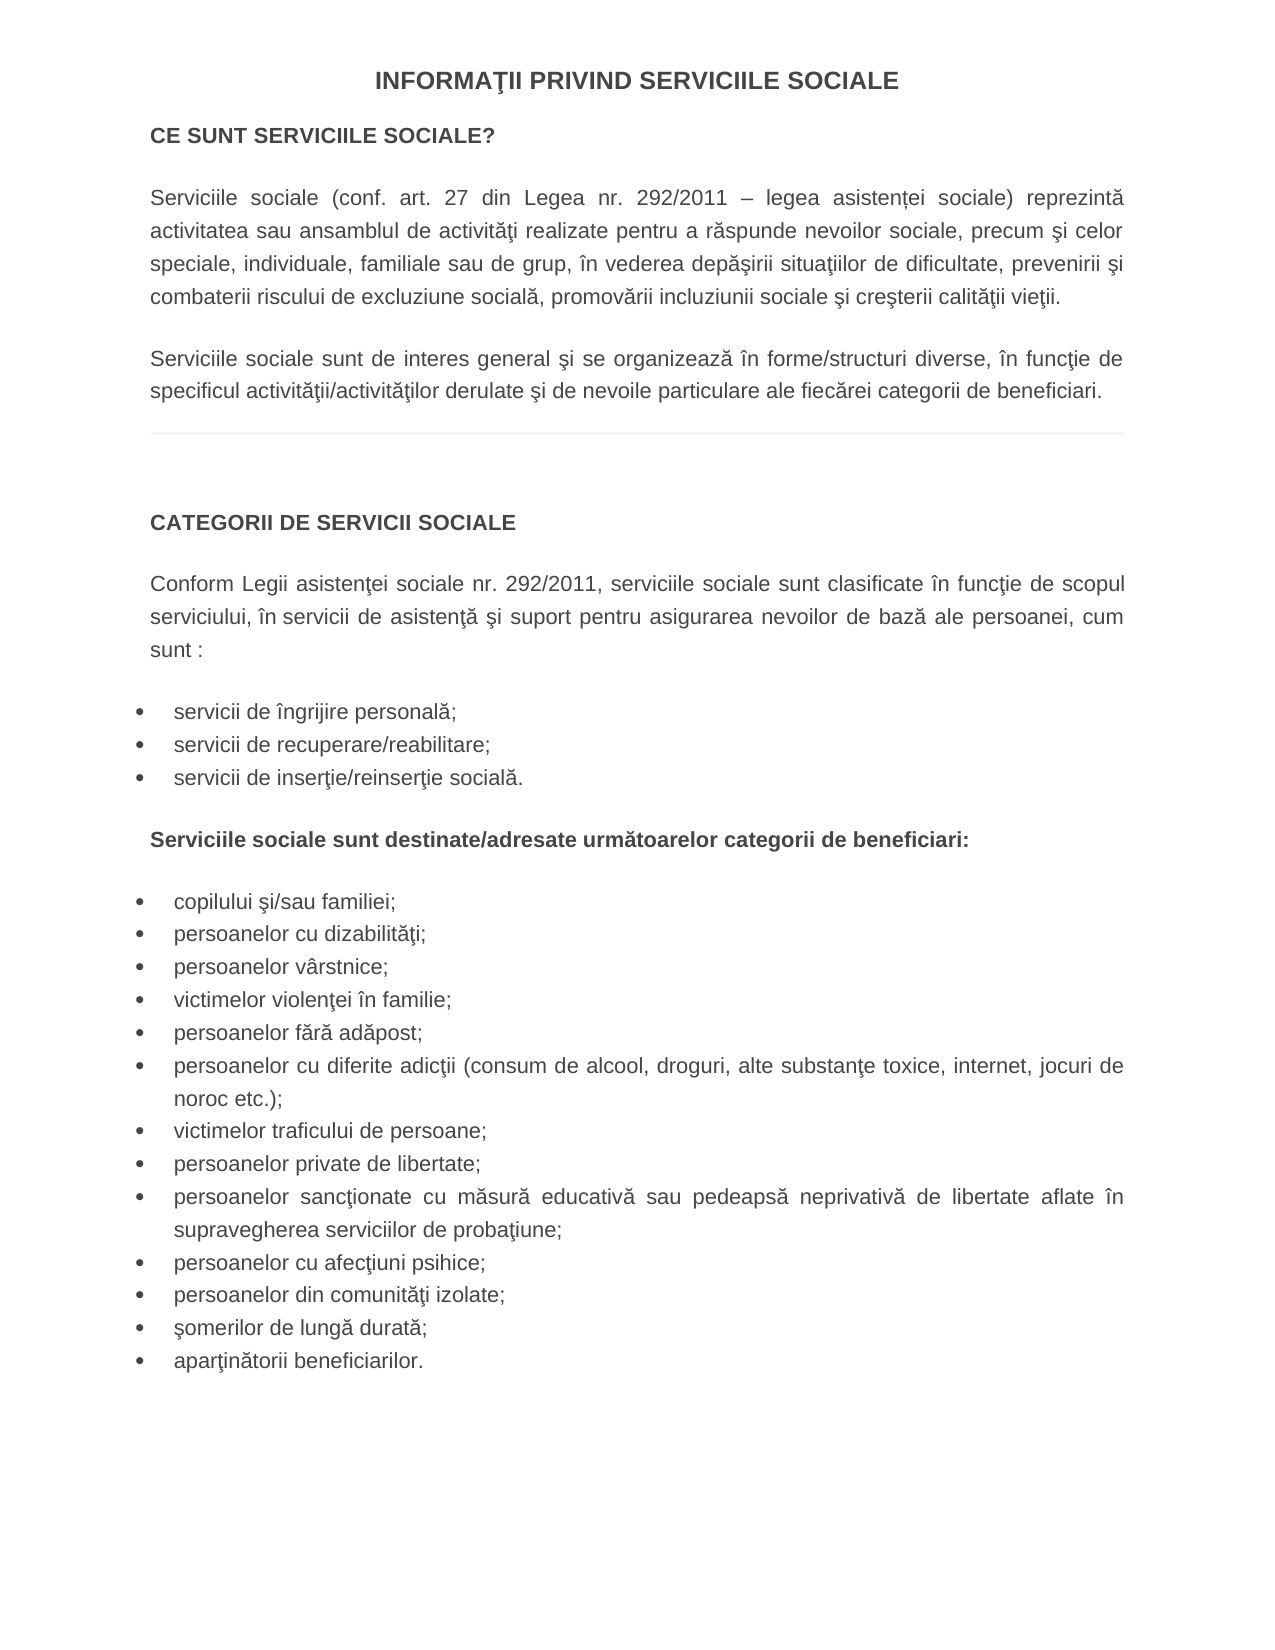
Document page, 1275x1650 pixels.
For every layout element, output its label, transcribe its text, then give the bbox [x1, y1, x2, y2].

list persoanelor cu afecţiuni psihice; [136, 1242, 1125, 1275]
list servicii de inserţie/reinserţie socială. [136, 757, 1125, 790]
list persoanelor private de libertate; [136, 1143, 1125, 1176]
list servicii de îngrijire personală; [136, 691, 1125, 724]
list victimelor violenţei în familie; [136, 979, 1125, 1012]
list persoanelor vârstnice; [136, 947, 1125, 979]
text Serviciile sociale (conf. art. 27 din Legea nr. 292/2011 – legea asistenței sociale) reprezintă activitatea sau ansamblul de activităţi realizate pentru a răspunde nevoilor sociale, precum şi celor speciale, individuale, familiale sau de grup, în vederea depăşirii situaţiilor de dificultate, prevenirii şi combaterii riscului de excluziune socială, promovării incluziunii sociale şi creşterii calităţii vieţii. [150, 177, 1125, 309]
list copilului şi/sau familiei; [136, 881, 1125, 914]
text Conform Legii asistenţei sociale nr. 292/2011, serviciile sociale sunt clasificate în funcţie de scopul serviciului, în servicii de asistenţă şi suport pentru asigurarea nevoilor de bază ale persoanei, cum sunt : [150, 564, 1125, 662]
list aparţinătorii beneficiarilor. [136, 1340, 1125, 1373]
list şomerilor de lungă durată; [136, 1307, 1125, 1340]
text Serviciile sociale sunt destinate/adresate următoarelor categorii de beneficiari: [150, 819, 1125, 852]
list victimelor traficului de persoane; [136, 1111, 1125, 1143]
list persoanelor cu dizabilităţi; [136, 914, 1125, 947]
list servicii de recuperare/reabilitare; [136, 724, 1125, 757]
text CATEGORII DE SERVICII SOCIALE [150, 509, 1125, 534]
list persoanelor cu diferite adicţii (consum de alcool, droguri, alte substanţe toxice, internet, jocuri de noroc etc.); [136, 1045, 1125, 1111]
text informaţii privind serviciile sociale [150, 66, 1125, 94]
list persoanelor fără adăpost; [136, 1012, 1125, 1045]
list persoanelor din comunităţi izolate; [136, 1275, 1125, 1307]
text Serviciile sociale sunt de interes general şi se organizează în forme/structuri diverse, în funcţie de specificul activităţii/activităţilor derulate şi de nevoile particulare ale fiecărei categorii de beneficiari. [150, 338, 1125, 403]
text CE SUNT SERVICIILE SOCIALE? [150, 123, 1125, 148]
list persoanelor sancţionate cu măsură educativă sau pedeapsă neprivativă de libertate aflate în supravegherea serviciilor de probaţiune; [136, 1176, 1125, 1242]
